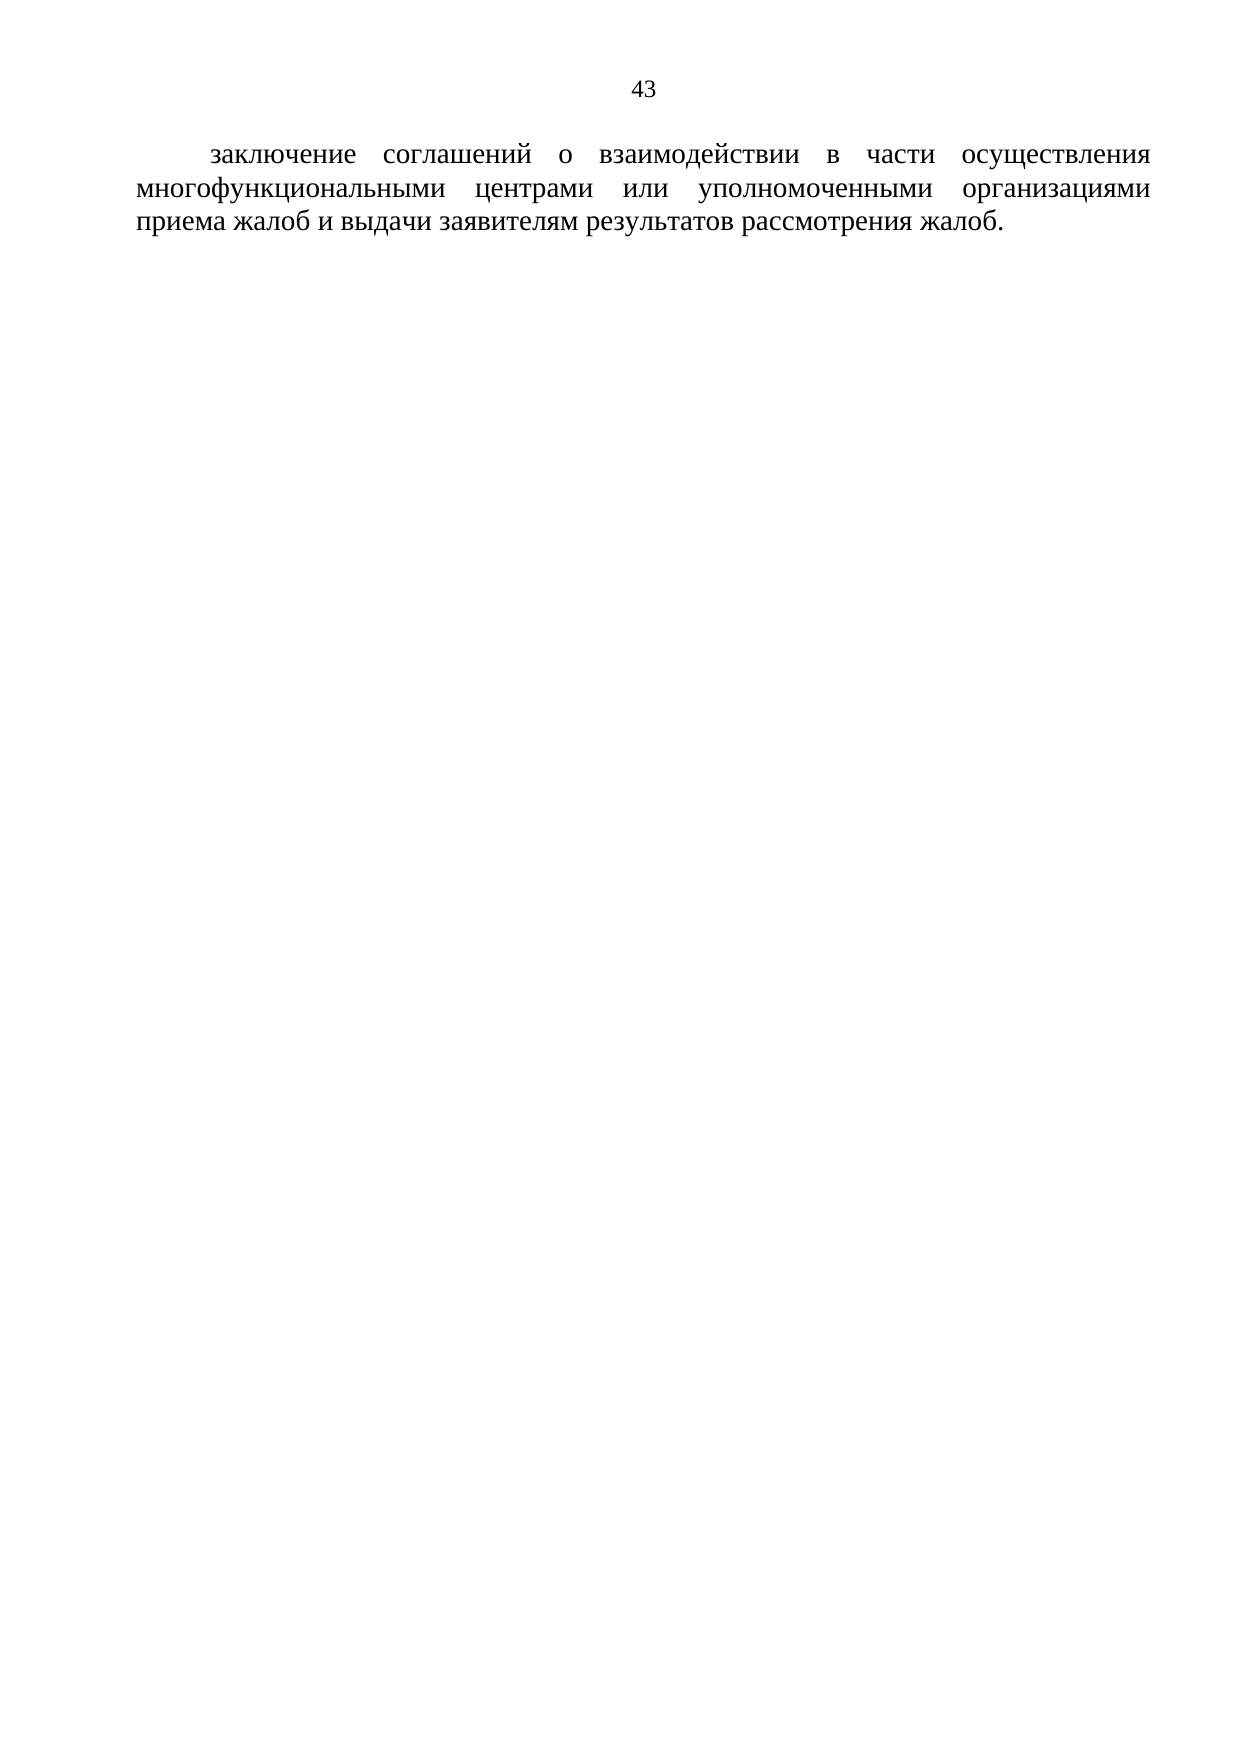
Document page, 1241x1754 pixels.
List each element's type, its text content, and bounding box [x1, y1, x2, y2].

text заключение соглашений о взаимодействии в части осуществления многофункциональными центрами или уполномоченными организациями приема жалоб и выдачи заявителям результатов рассмотрения жалоб. [136, 136, 1152, 237]
